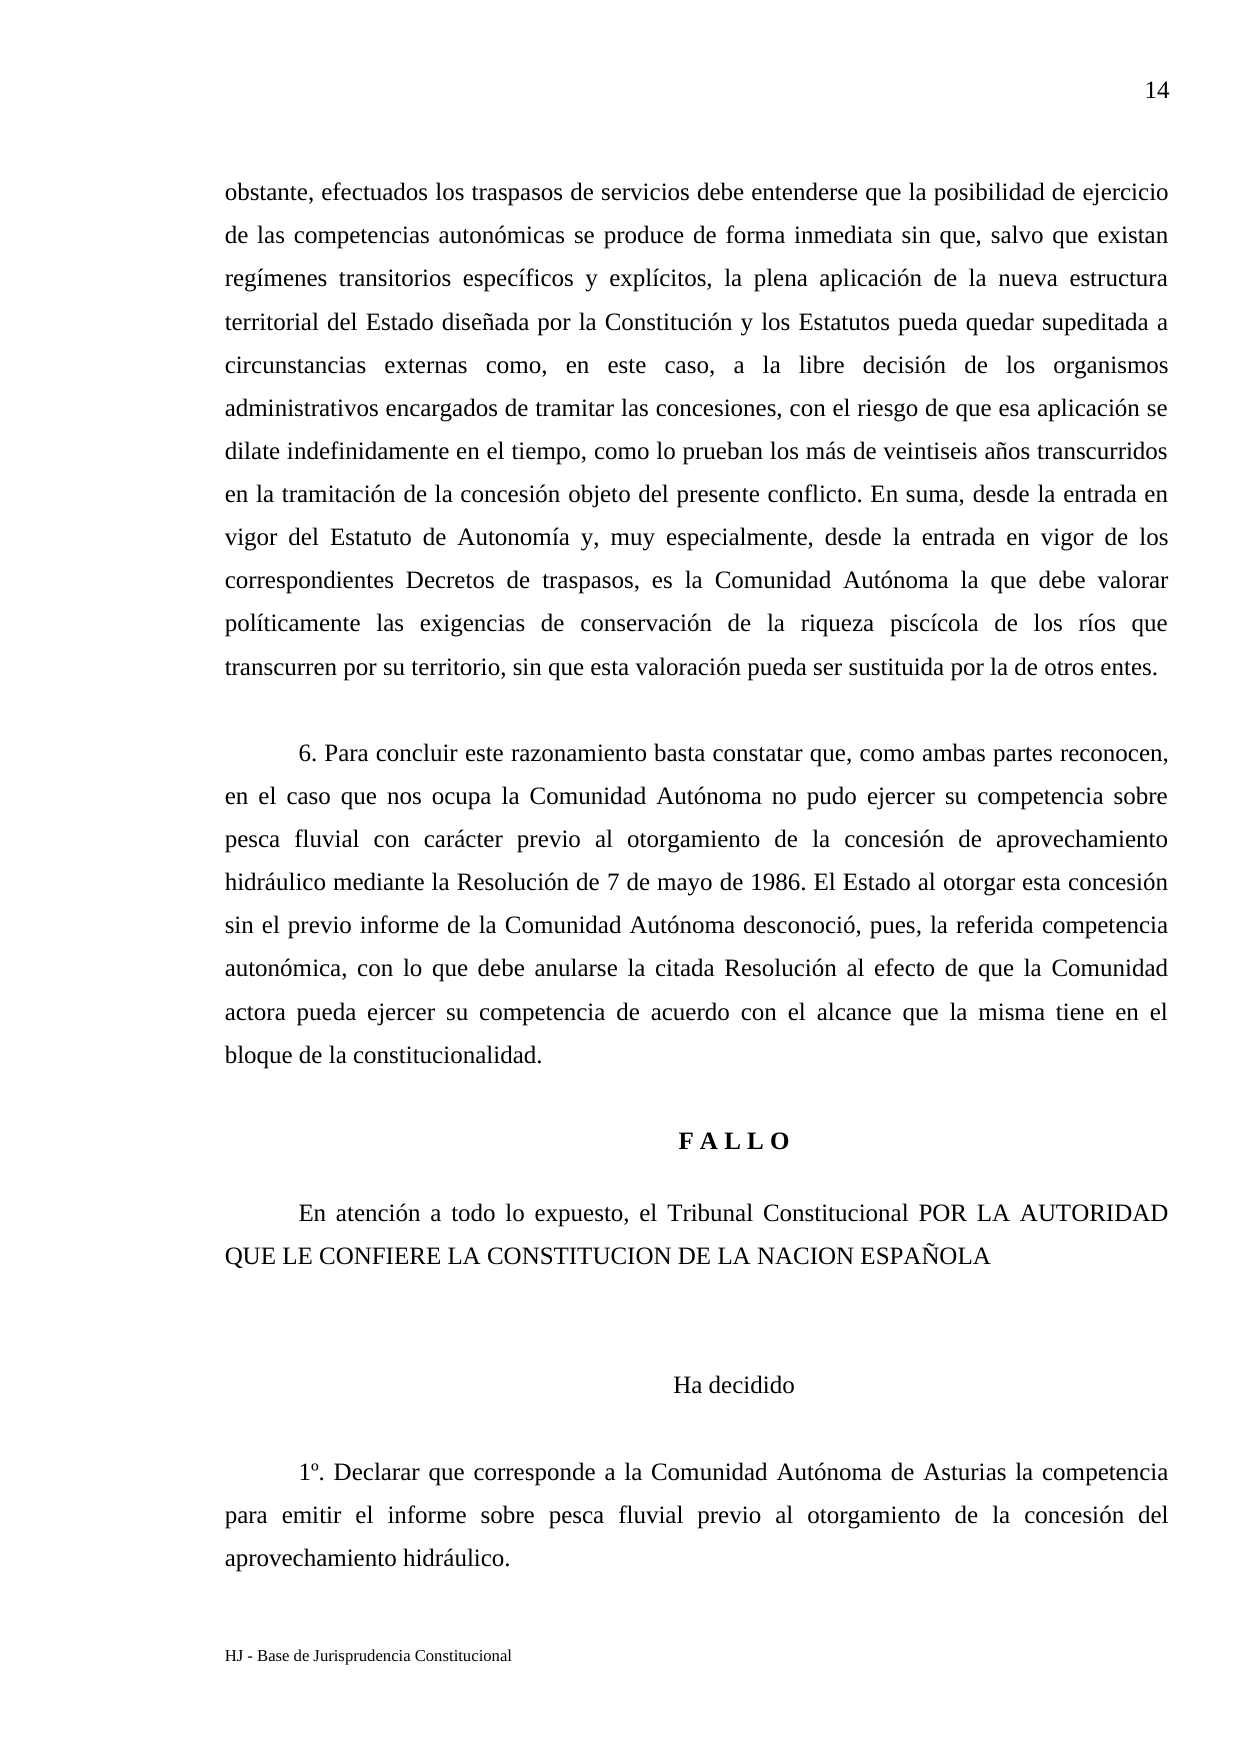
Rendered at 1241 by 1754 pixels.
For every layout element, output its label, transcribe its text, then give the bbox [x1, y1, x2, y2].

text Ha decidido [224, 1370, 1169, 1399]
text 6. Para concluir este razonamiento basta constatar que, como ambas partes reconocen, en el caso que nos ocupa la Comunidad Autónoma no pudo ejercer su competencia sobre pesca fluvial con carácter previo al otorgamiento de la concesión de aprovechamiento hidráulico mediante la Resolución de 7 de mayo de 1986. El Estado al otorgar esta concesión sin el previo informe de la Comunidad Autónoma desconoció, pues, la referida competencia autonómica, con lo que debe anularse la citada Resolución al efecto de que la Comunidad actora pueda ejercer su competencia de acuerdo con el alcance que la misma tiene en el bloque de la constitucionalidad. [224, 738, 1169, 1068]
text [224, 177, 1169, 680]
text 1º. Declarar que corresponde a la Comunidad Autónoma de Asturias la competencia para emitir el informe sobre pesca fluvial previo al otorgamiento de la concesión del aprovechamiento hidráulico. [224, 1457, 1169, 1572]
text En atención a todo lo expuesto, el Tribunal Constitucional POR LA AUTORIDAD QUE LE CONFIERE LA CONSTITUCION DE LA NACION ESPAÑOLA [224, 1198, 1169, 1270]
subtitle F A L L O [224, 1126, 1169, 1155]
